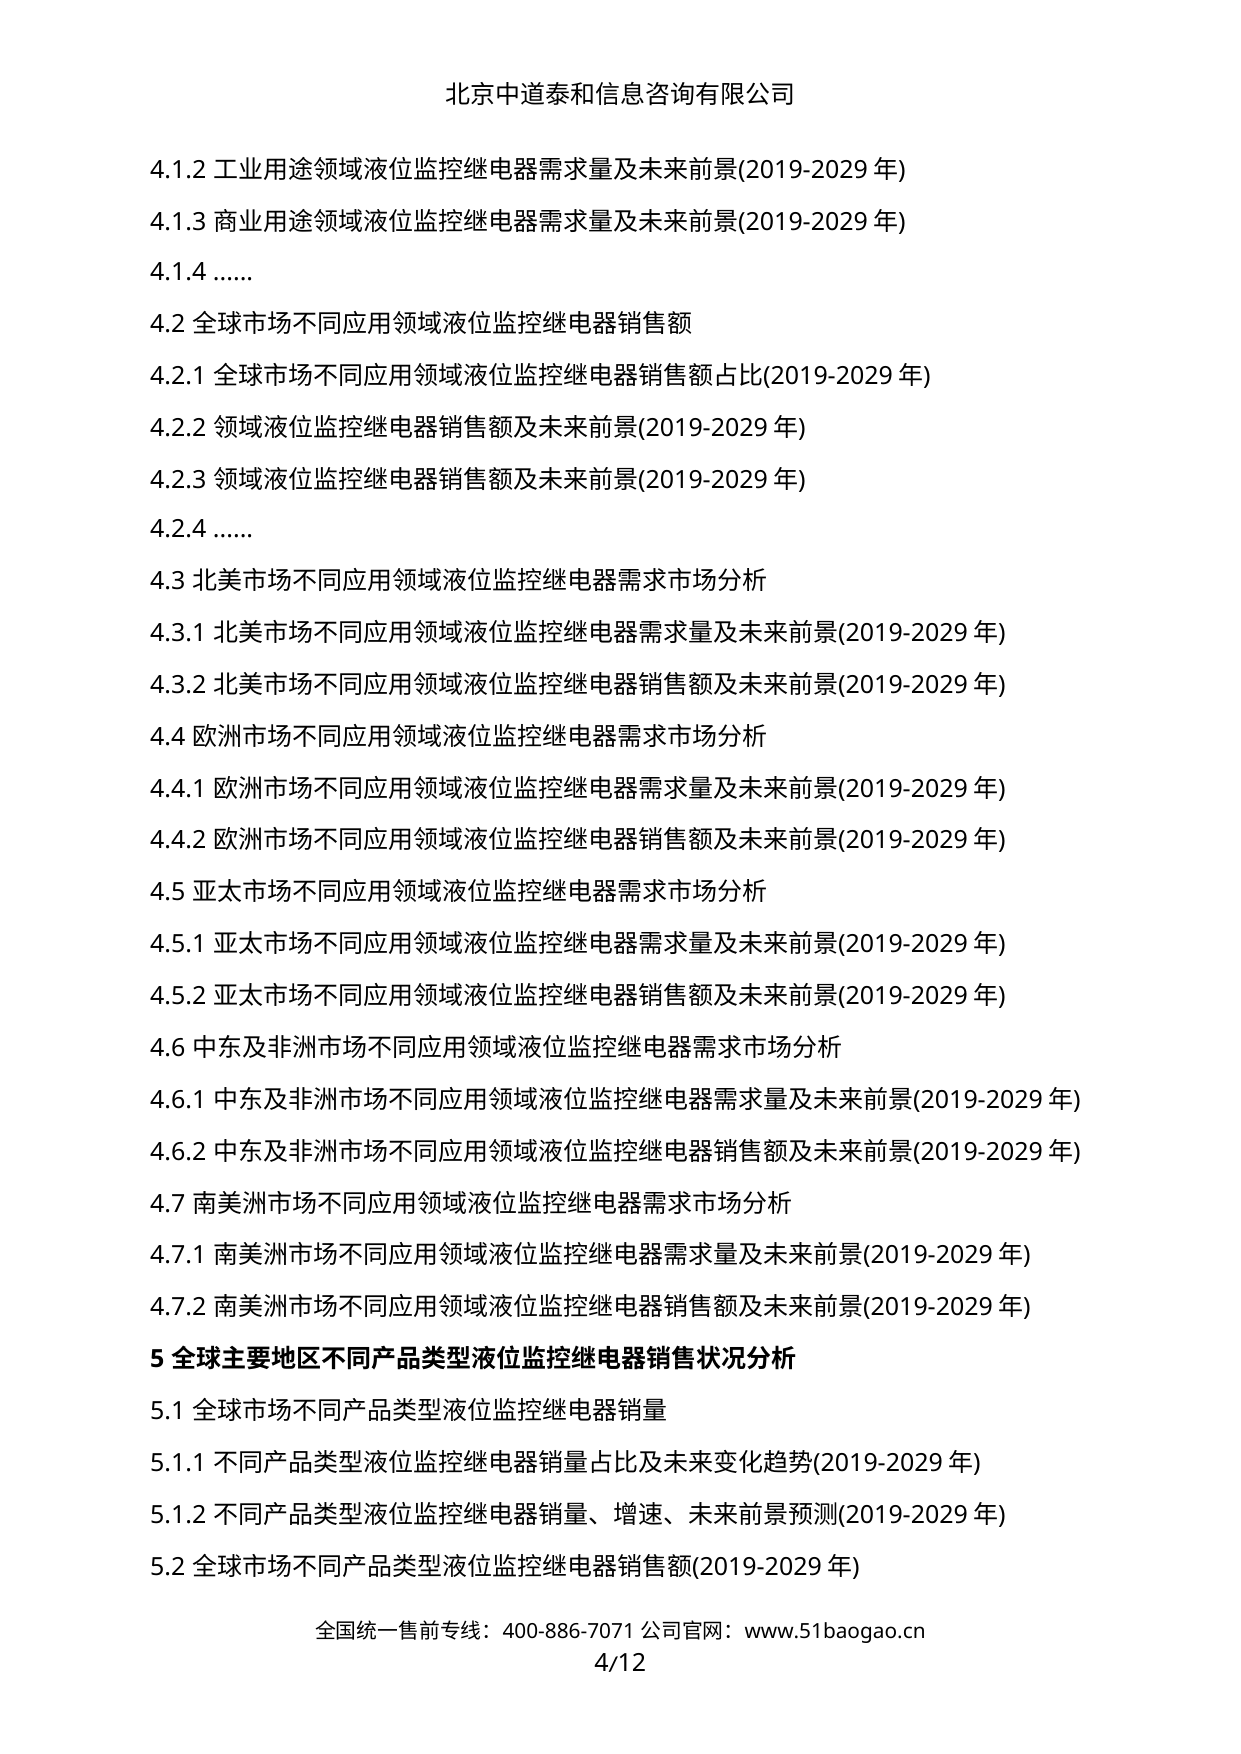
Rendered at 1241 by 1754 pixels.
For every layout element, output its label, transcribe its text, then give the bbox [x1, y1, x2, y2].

text 4.1.2 工业用途领域液位监控继电器需求量及未来前景(2019-2029年) [150, 150, 1090, 186]
text 4.5 亚太市场不同应用领域液位监控继电器需求市场分析 [150, 872, 1090, 908]
text 4.7.1 南美洲市场不同应用领域液位监控继电器需求量及未来前景(2019-2029年) [150, 1235, 1090, 1271]
text 4.4.2 欧洲市场不同应用领域液位监控继电器销售额及未来前景(2019-2029年) [150, 820, 1090, 856]
text 4.7.2 南美洲市场不同应用领域液位监控继电器销售额及未来前景(2019-2029年) [150, 1287, 1090, 1323]
text 4.2.1 全球市场不同应用领域液位监控继电器销售额占比(2019-2029年) [150, 355, 1090, 392]
text 4.1.4 ...... [150, 254, 1090, 288]
text 4.3 北美市场不同应用领域液位监控继电器需求市场分析 [150, 561, 1090, 597]
text 4.3.1 北美市场不同应用领域液位监控继电器需求量及未来前景(2019-2029年) [150, 612, 1090, 649]
text 4.4.1 欧洲市场不同应用领域液位监控继电器需求量及未来前景(2019-2029年) [150, 768, 1090, 804]
text 5.1.2 不同产品类型液位监控继电器销量、增速、未来前景预测(2019-2029年) [150, 1494, 1090, 1531]
text 4.1.3 商业用途领域液位监控继电器需求量及未来前景(2019-2029年) [150, 202, 1090, 238]
text 5.1 全球市场不同产品类型液位监控继电器销量 [150, 1391, 1090, 1427]
text 4.3.2 北美市场不同应用领域液位监控继电器销售额及未来前景(2019-2029年) [150, 664, 1090, 701]
text 4.7 南美洲市场不同应用领域液位监控继电器需求市场分析 [150, 1183, 1090, 1219]
text 5 全球主要地区不同产品类型液位监控继电器销售状况分析 [150, 1339, 1090, 1375]
text 4.5.2 亚太市场不同应用领域液位监控继电器销售额及未来前景(2019-2029年) [150, 976, 1090, 1012]
text 4.4 欧洲市场不同应用领域液位监控继电器需求市场分析 [150, 716, 1090, 752]
text 4.5.1 亚太市场不同应用领域液位监控继电器需求量及未来前景(2019-2029年) [150, 924, 1090, 960]
text 4.6.1 中东及非洲市场不同应用领域液位监控继电器需求量及未来前景(2019-2029年) [150, 1079, 1090, 1116]
text 4.2.2 领域液位监控继电器销售额及未来前景(2019-2029年) [150, 407, 1090, 443]
text 5.1.1 不同产品类型液位监控继电器销量占比及未来变化趋势(2019-2029年) [150, 1442, 1090, 1479]
text 4.2.4 ...... [150, 511, 1090, 545]
text 4.6.2 中东及非洲市场不同应用领域液位监控继电器销售额及未来前景(2019-2029年) [150, 1131, 1090, 1167]
text 4.2 全球市场不同应用领域液位监控继电器销售额 [150, 303, 1090, 340]
text 4.6 中东及非洲市场不同应用领域液位监控继电器需求市场分析 [150, 1027, 1090, 1064]
text 5.2 全球市场不同产品类型液位监控继电器销售额(2019-2029年) [150, 1546, 1090, 1582]
text 4.2.3 领域液位监控继电器销售额及未来前景(2019-2029年) [150, 459, 1090, 495]
